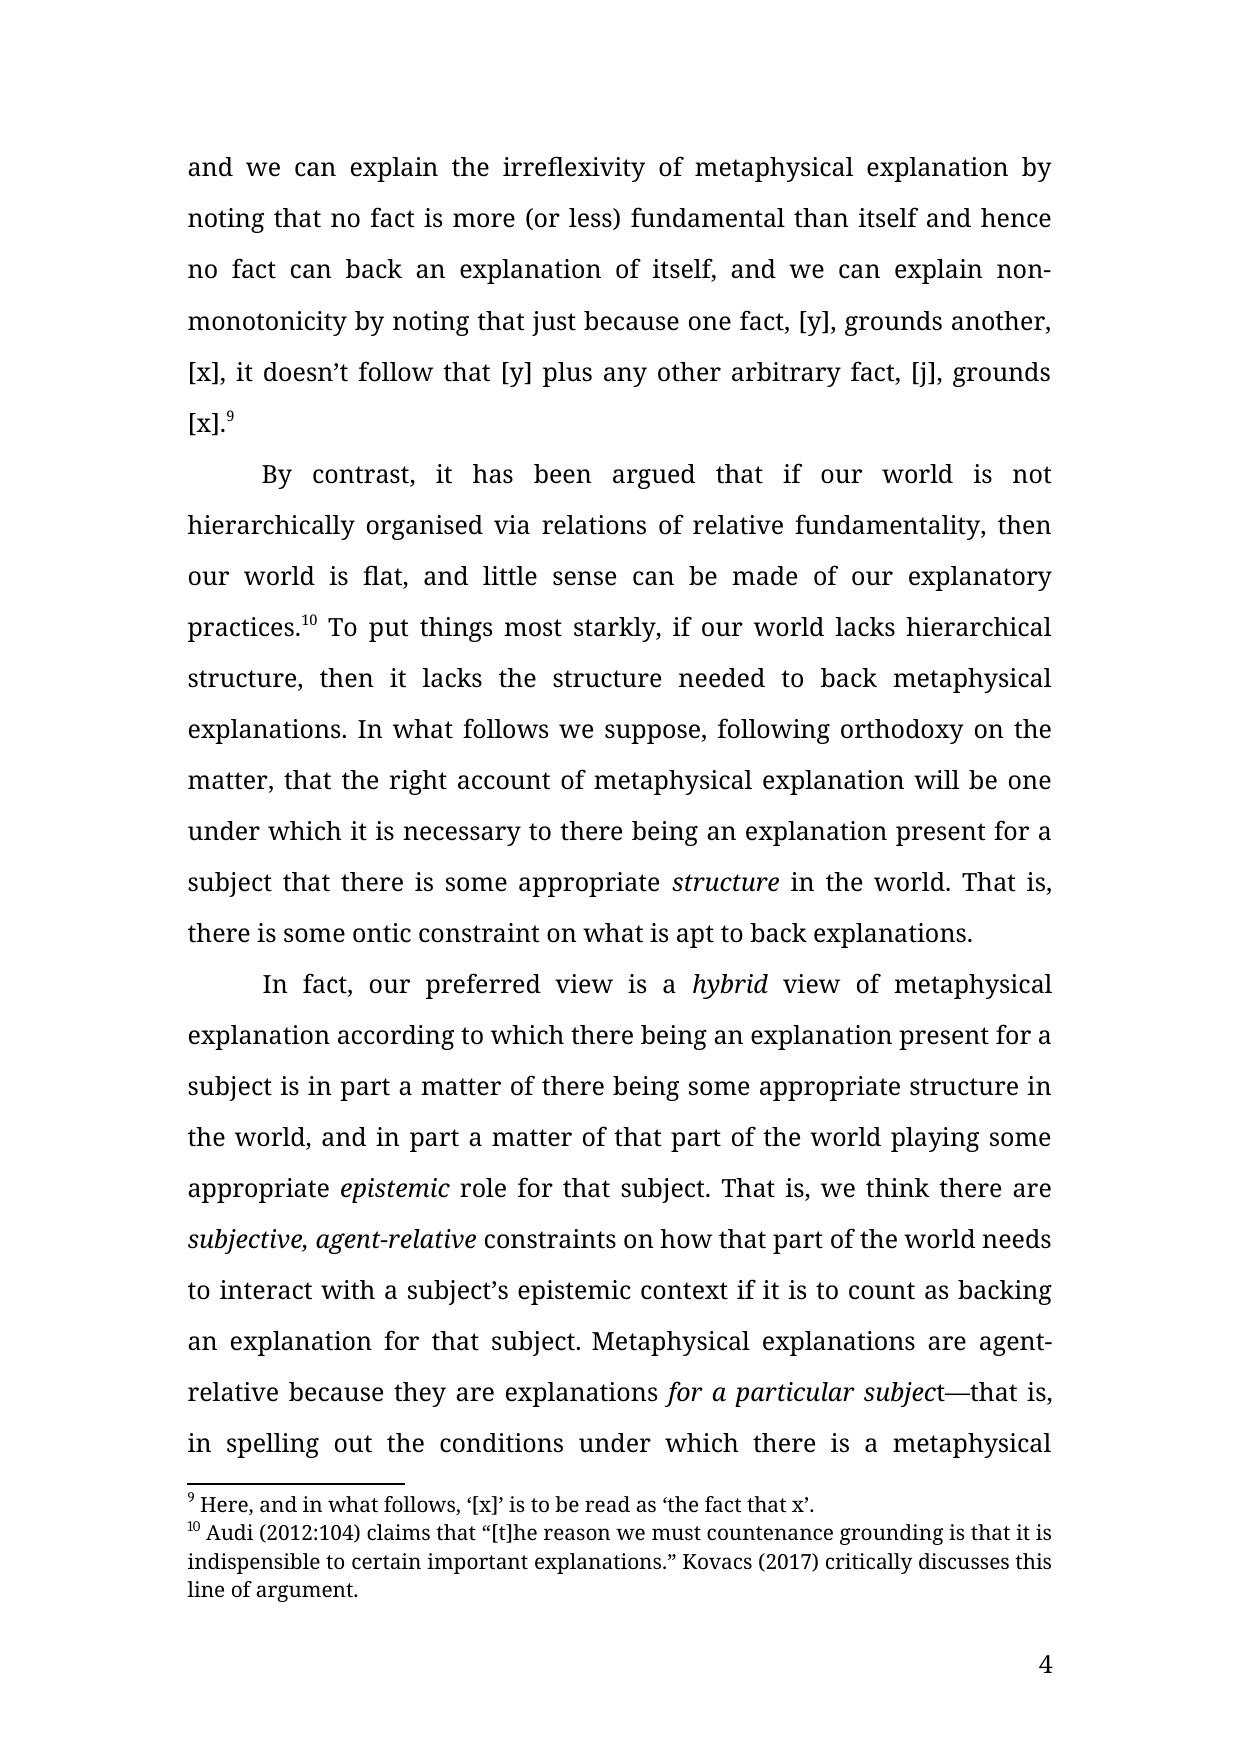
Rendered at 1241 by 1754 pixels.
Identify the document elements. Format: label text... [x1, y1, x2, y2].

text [187, 967, 1053, 1460]
text We have a good explanation for these features of metaphysical explanation if our world’s being hierarchically organised backs there being such explanations; that is, if our explanatory endeavours track relations of relative fundamentality. For then we can explain the asymmetry of metaphysical explanation by noting that we always explain a less fundamental fact in terms of a more fundamental fact, and we can explain the irreflexivity of metaphysical explanation by noting that no fact is more (or less) fundamental than itself and hence no fact can back an explanation of itself, and we can explain non-monotonicity by noting that just because one fact, [y], grounds another, [x], it doesn’t follow that [y] plus any other arbitrary fact, [j], grounds [x]. [187, 150, 1053, 439]
text By contrast, it has been argued that if our world is not hierarchically organised via relations of relative fundamentality, then our world is flat, and little sense can be made of our explanatory practices. To put things most starkly, if our world lacks hierarchical structure, then it lacks the structure needed to back metaphysical explanations. In what follows we suppose, following orthodoxy on the matter, that the right account of metaphysical explanation will be one under which it is necessary to there being an explanation present for a subject that there is some appropriate structure in the world. That is, there is some ontic constraint on what is apt to back explanations. [187, 456, 1053, 950]
